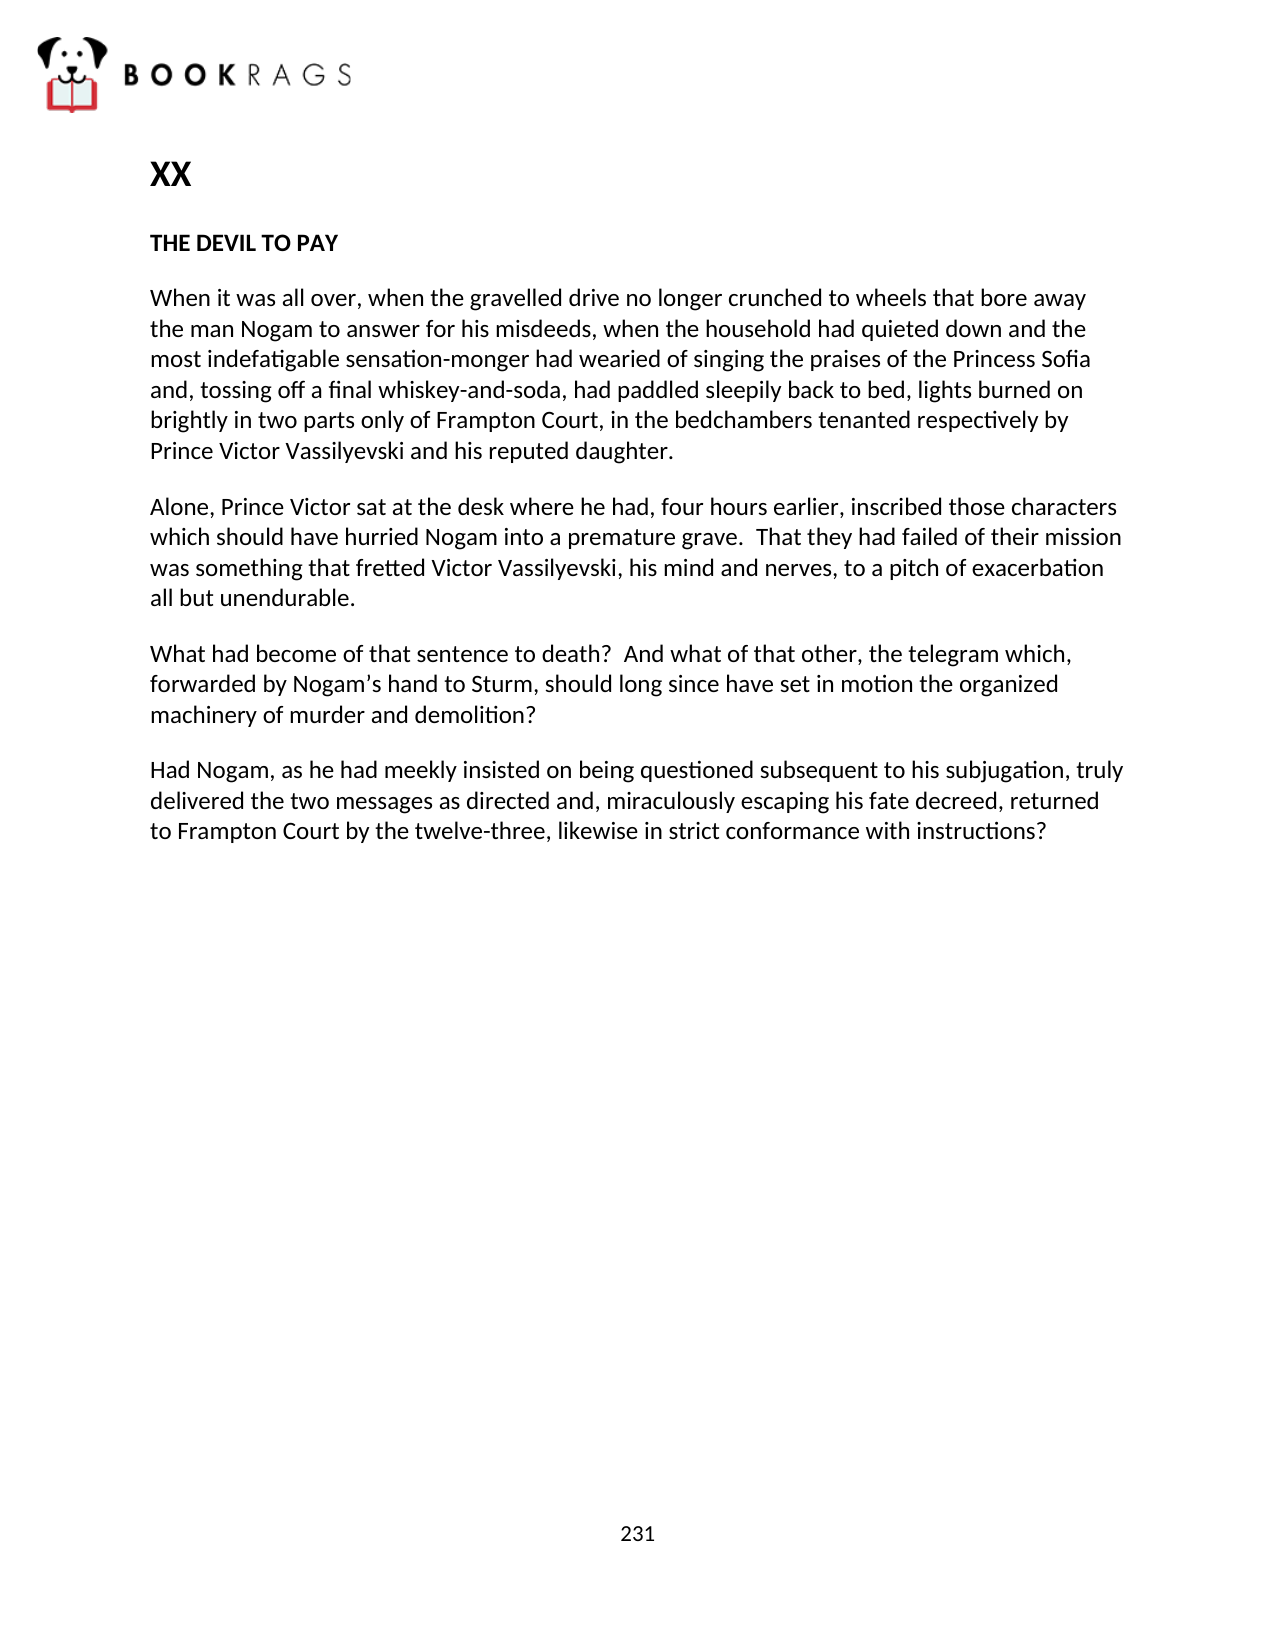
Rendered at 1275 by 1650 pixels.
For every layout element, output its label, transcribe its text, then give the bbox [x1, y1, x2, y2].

text When it was all over, when the gravelled drive no longer crunched to wheels that bore away the man Nogam to answer for his misdeeds, when the household had quieted down and the most indefatigable sensation-monger had wearied of singing the praises of the Princess Sofia and, tossing off a final whiskey-and-soda, had paddled sleepily back to bed, lights burned on brightly in two parts only of Frampton Court, in the bedchambers tenanted respectively by Prince Victor Vassilyevski and his reputed daughter. [150, 282, 1125, 466]
text What had become of that sentence to death? And what of that other, the telegram which, forwarded by Nogam’s hand to Sturm, should long since have set in motion the organized machinery of murder and demolition? [150, 638, 1125, 729]
picture [37, 37, 351, 113]
text Alone, Prince Victor sat at the desk where he had, four hours earlier, inscribed those characters which should have hurried Nogam into a premature grave. That they had failed of their mission was something that fretted Victor Vassilyevski, his mind and nerves, to a pitch of exacerbation all but unendurable. [150, 491, 1125, 613]
text XX [150, 150, 1125, 196]
text Had Nogam, as he had meekly insisted on being questioned subsequent to his subjugation, truly delivered the two messages as directed and, miraculously escaping his fate decreed, returned to Frampton Court by the twelve-three, likewise in strict conformance with instructions? [150, 754, 1125, 846]
text THE DEVIL TO PAY [150, 227, 1125, 257]
